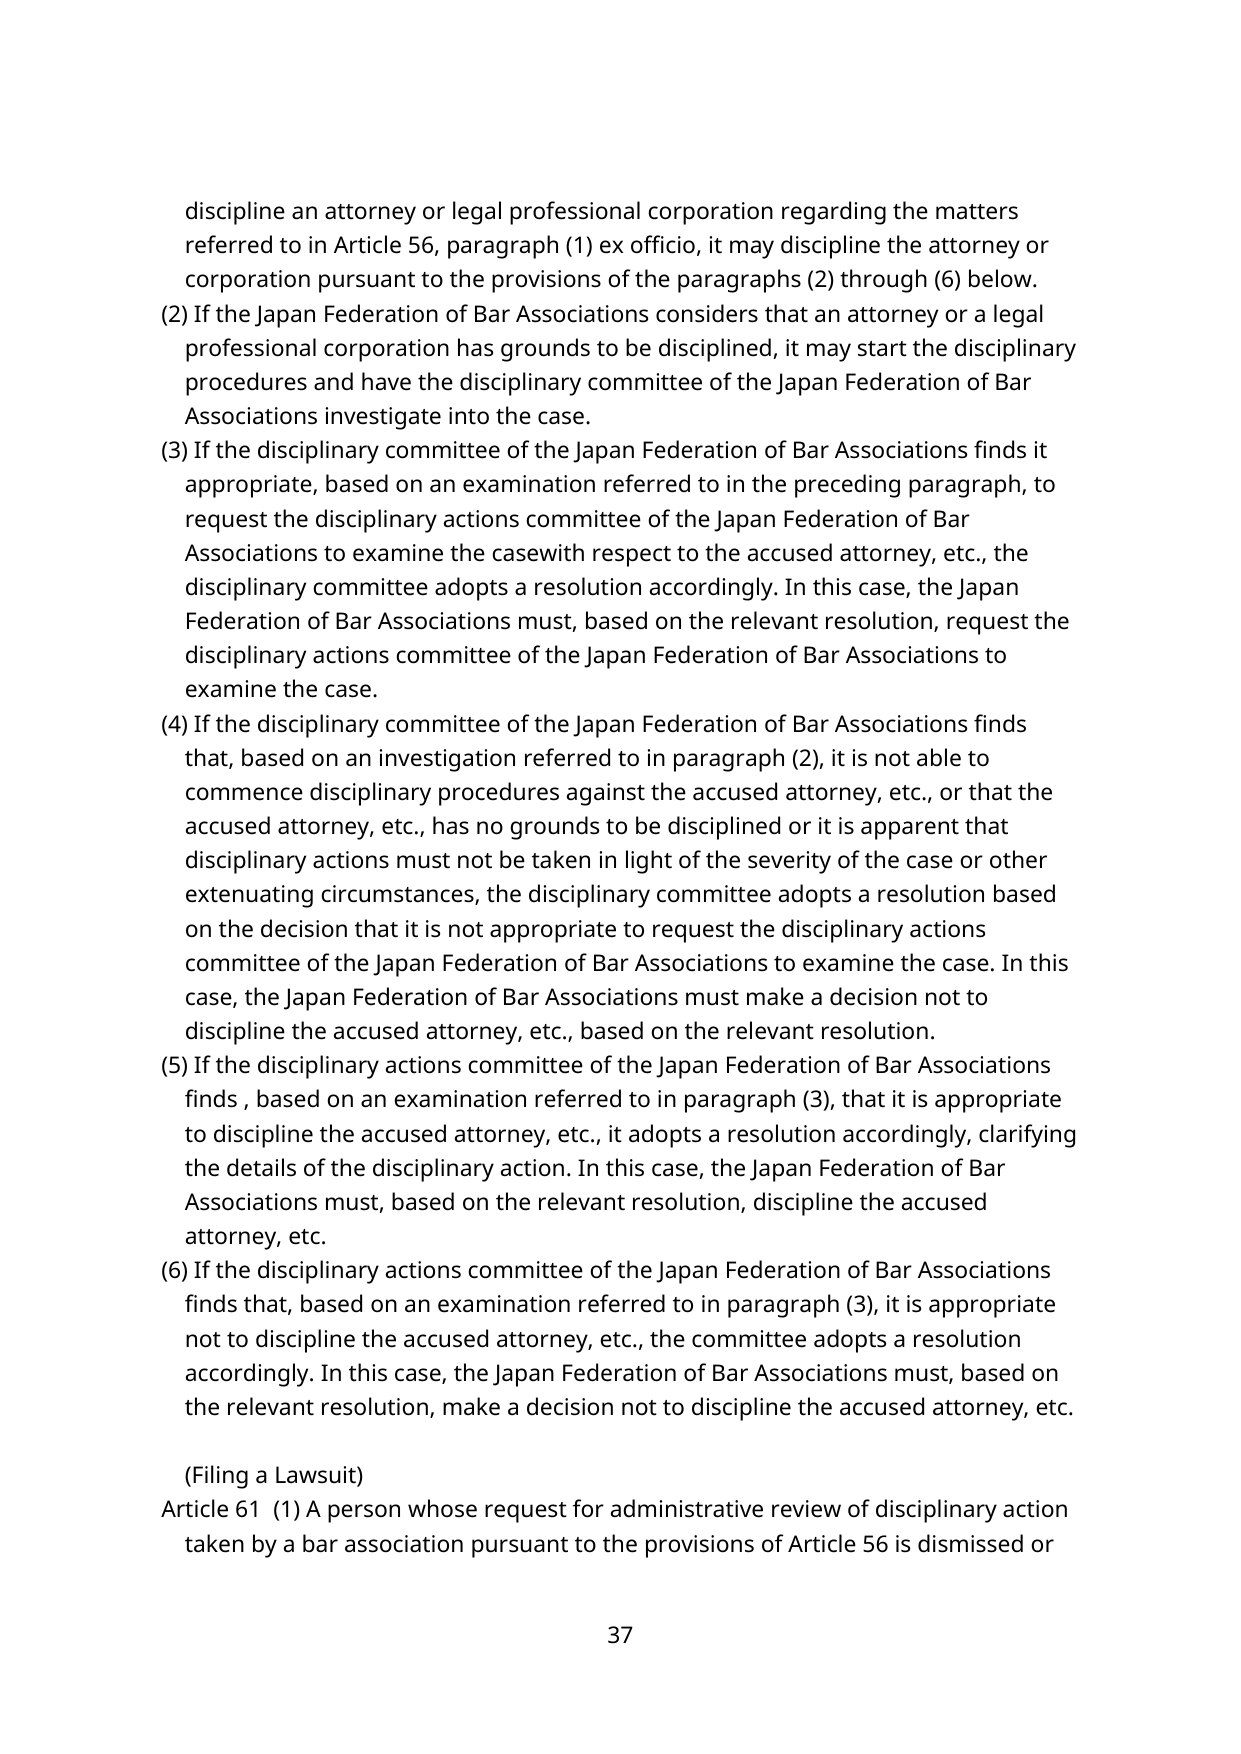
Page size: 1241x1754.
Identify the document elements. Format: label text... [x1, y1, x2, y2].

text (3) If the disciplinary committee of the Japan Federation of Bar Associations finds it appropriate, based on an examination referred to in the preceding paragraph, to request the disciplinary actions committee of the Japan Federation of Bar Associations to examine the casewith respect to the accused attorney, etc., the disciplinary committee adopts a resolution accordingly. In this case, the Japan Federation of Bar Associations must, based on the relevant resolution, request the disciplinary actions committee of the Japan Federation of Bar Associations to examine the case. [161, 433, 1079, 706]
text (Filing a Lawsuit) [184, 1458, 1079, 1492]
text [161, 1492, 1079, 1560]
text (6) If the disciplinary actions committee of the Japan Federation of Bar Associations finds that, based on an examination referred to in paragraph (3), it is appropriate not to discipline the accused attorney, etc., the committee adopts a resolution accordingly. In this case, the Japan Federation of Bar Associations must, based on the relevant resolution, make a decision not to discipline the accused attorney, etc. [161, 1253, 1079, 1424]
text (2) If the Japan Federation of Bar Associations considers that an attorney or a legal professional corporation has grounds to be disciplined, it may start the disciplinary procedures and have the disciplinary committee of the Japan Federation of Bar Associations investigate into the case. [161, 296, 1079, 433]
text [161, 194, 1079, 296]
text (5) If the disciplinary actions committee of the Japan Federation of Bar Associations finds , based on an examination referred to in paragraph (3), that it is appropriate to discipline the accused attorney, etc., it adopts a resolution accordingly, clarifying the details of the disciplinary action. In this case, the Japan Federation of Bar Associations must, based on the relevant resolution, discipline the accused attorney, etc. [161, 1048, 1079, 1253]
text (4) If the disciplinary committee of the Japan Federation of Bar Associations finds that, based on an investigation referred to in paragraph (2), it is not able to commence disciplinary procedures against the accused attorney, etc., or that the accused attorney, etc., has no grounds to be disciplined or it is apparent that disciplinary actions must not be taken in light of the severity of the case or other extenuating circumstances, the disciplinary committee adopts a resolution based on the decision that it is not appropriate to request the disciplinary actions committee of the Japan Federation of Bar Associations to examine the case. In this case, the Japan Federation of Bar Associations must make a decision not to discipline the accused attorney, etc., based on the relevant resolution. [161, 706, 1079, 1048]
